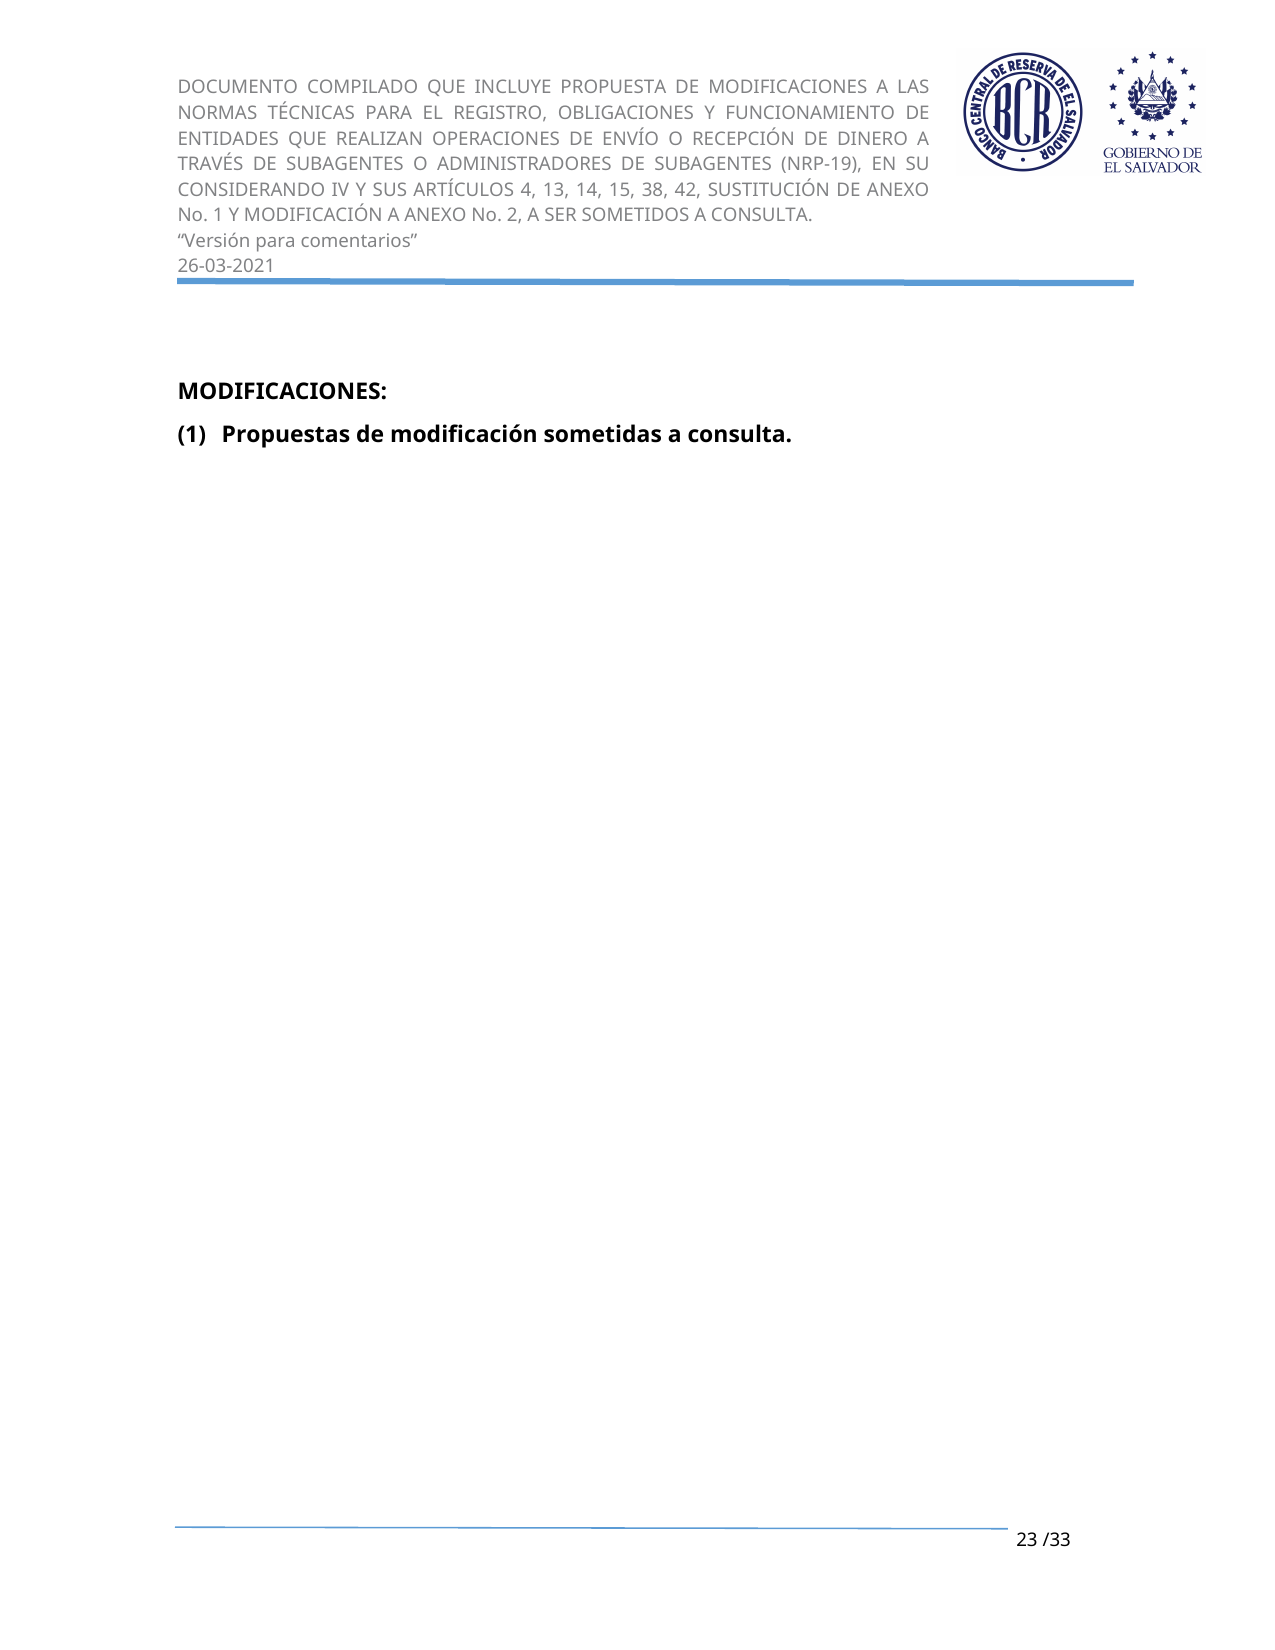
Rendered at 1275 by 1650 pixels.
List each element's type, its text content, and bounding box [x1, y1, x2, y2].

picture [956, 48, 1207, 176]
text MODIFICACIONES: [177, 374, 1098, 406]
list Propuestas de modificación sometidas a consulta. [177, 418, 1098, 449]
